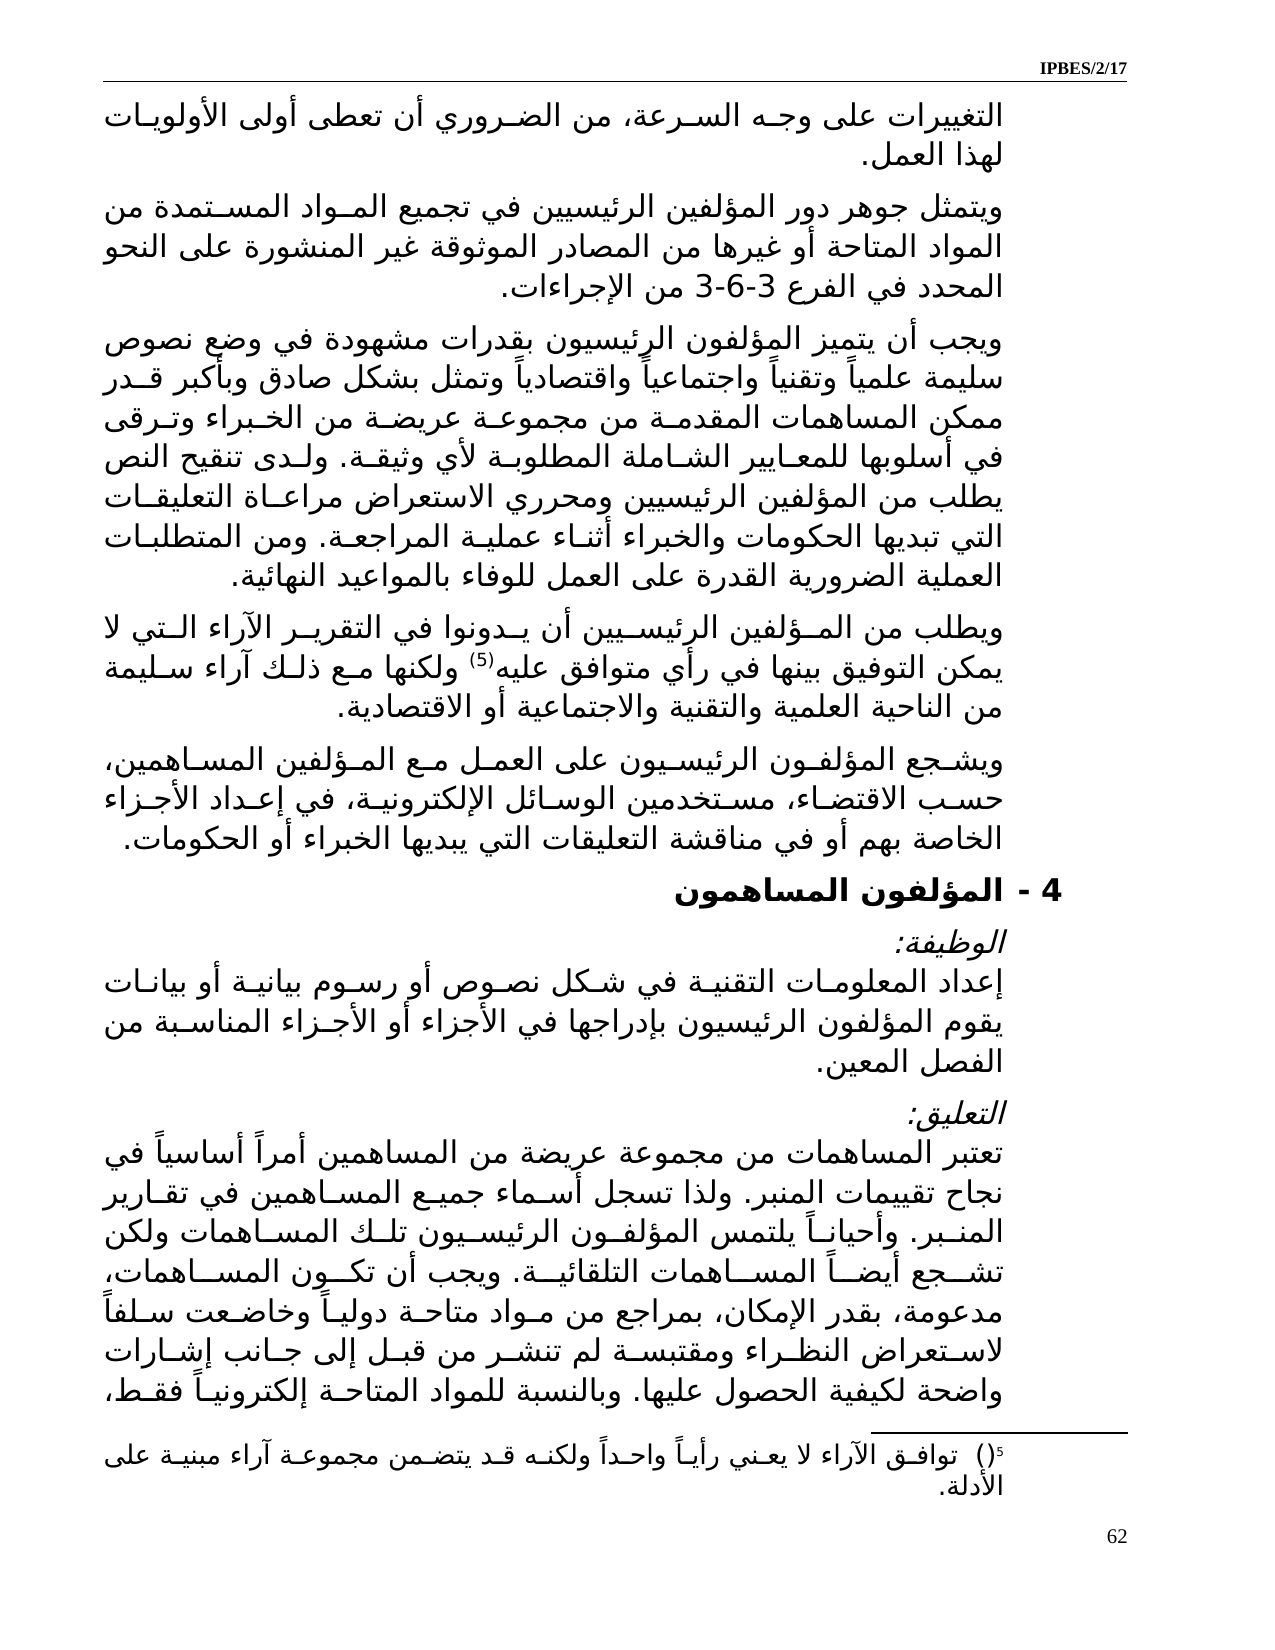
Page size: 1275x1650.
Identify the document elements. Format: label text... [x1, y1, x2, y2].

text ويشجع المؤلفون الرئيسيون على العمل مع المؤلفين المساهمين، حسب الاقتضاء، مستخدمين الوسائل الإلكترونية، في إعداد الأجزاء الخاصة بهم أو في مناقشة التعليقات التي يبديها الخبراء أو الحكومات. [103, 738, 1004, 857]
text ويتمثل جوهر دور المؤلفين الرئيسيين في تجميع المواد المستمدة من المواد المتاحة أو غيرها من المصادر الموثوقة غير المنشورة على النحو المحدد في الفرع 3-6-3 من الإجراءات. [103, 186, 1004, 305]
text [103, 1132, 1004, 1409]
text ويجب أن يتميز المؤلفون الرئيسيون بقدرات مشهودة في وضع نصوص سليمة علمياً وتقنياً واجتماعياً واقتصادياً وتمثل بشكل صادق وبأكبر قدر ممكن المساهمات المقدمة من مجموعة عريضة من الخبراء وترقى في أسلوبها للمعايير الشاملة المطلوبة لأي وثيقة. ولدى تنقيح النص يطلب من المؤلفين الرئيسيين ومحرري الاستعراض مراعاة التعليقات التي تبديها الحكومات والخبراء أثناء عملية المراجعة. ومن المتطلبات العملية الضرورية القدرة على العمل للوفاء بالمواعيد النهائية. [103, 317, 1004, 594]
text الوظيفة: [103, 922, 1004, 961]
text ويطلب من المؤلفين الرئيسيين أن يدونوا في التقرير الآراء التي لا يمكن التوفيق بينها في رأي متوافق عليه() ولكنها مع ذلك آراء سليمة من الناحية العلمية والتقنية والاجتماعية أو الاقتصادية. [103, 607, 1004, 726]
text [103, 94, 1004, 174]
text 4 - المؤلفون المساهمون [103, 869, 1063, 909]
text التعليق: [103, 1092, 1004, 1132]
text إعداد المعلومات التقنية في شكل نصوص أو رسوم بيانية أو بيانات يقوم المؤلفون الرئيسيون بإدراجها في الأجزاء أو الأجزاء المناسبة من الفصل المعين. [103, 961, 1004, 1080]
